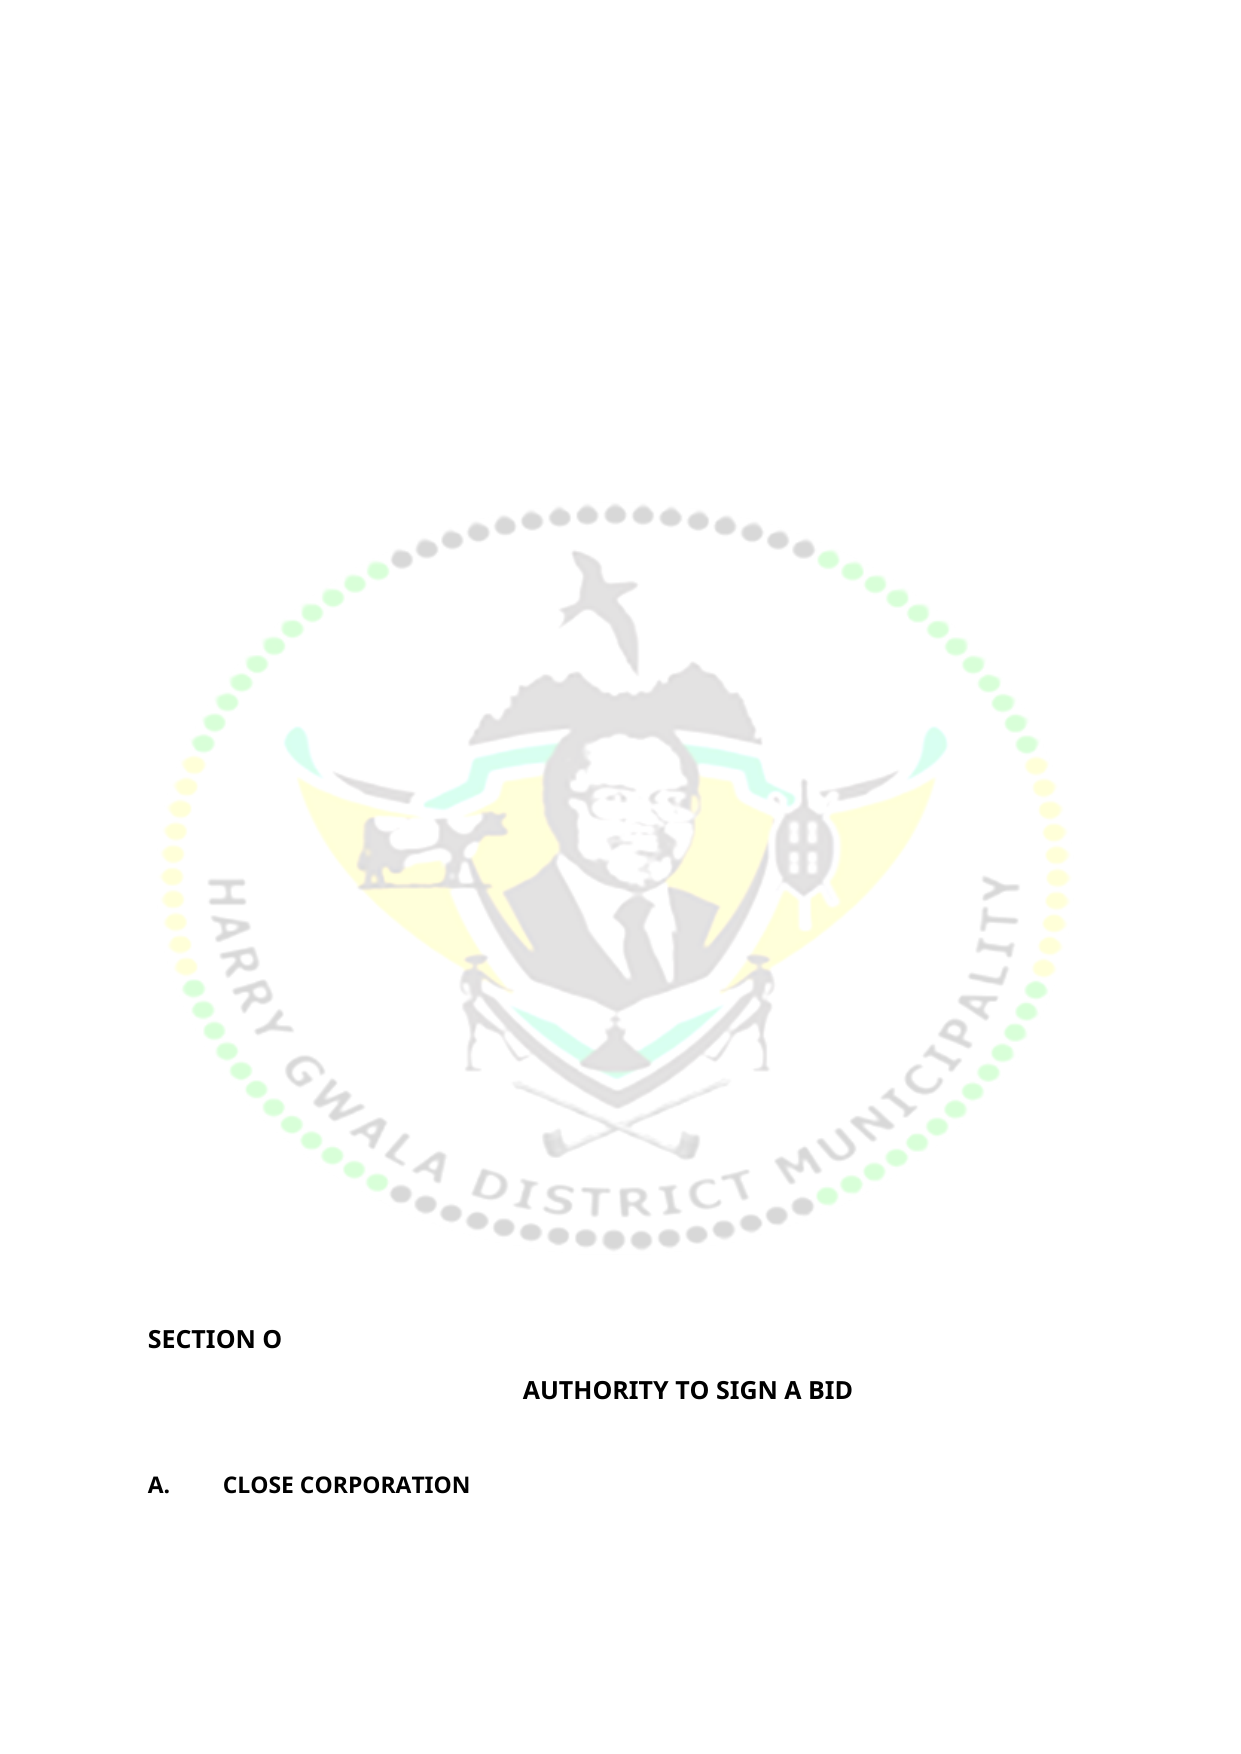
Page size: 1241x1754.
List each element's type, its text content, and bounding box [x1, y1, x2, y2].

text A. CLOSE CORPORATION [148, 1469, 1092, 1501]
text AUTHORITY TO SIGN A BID [448, 1373, 1092, 1407]
text SECTION O [148, 1322, 1092, 1356]
